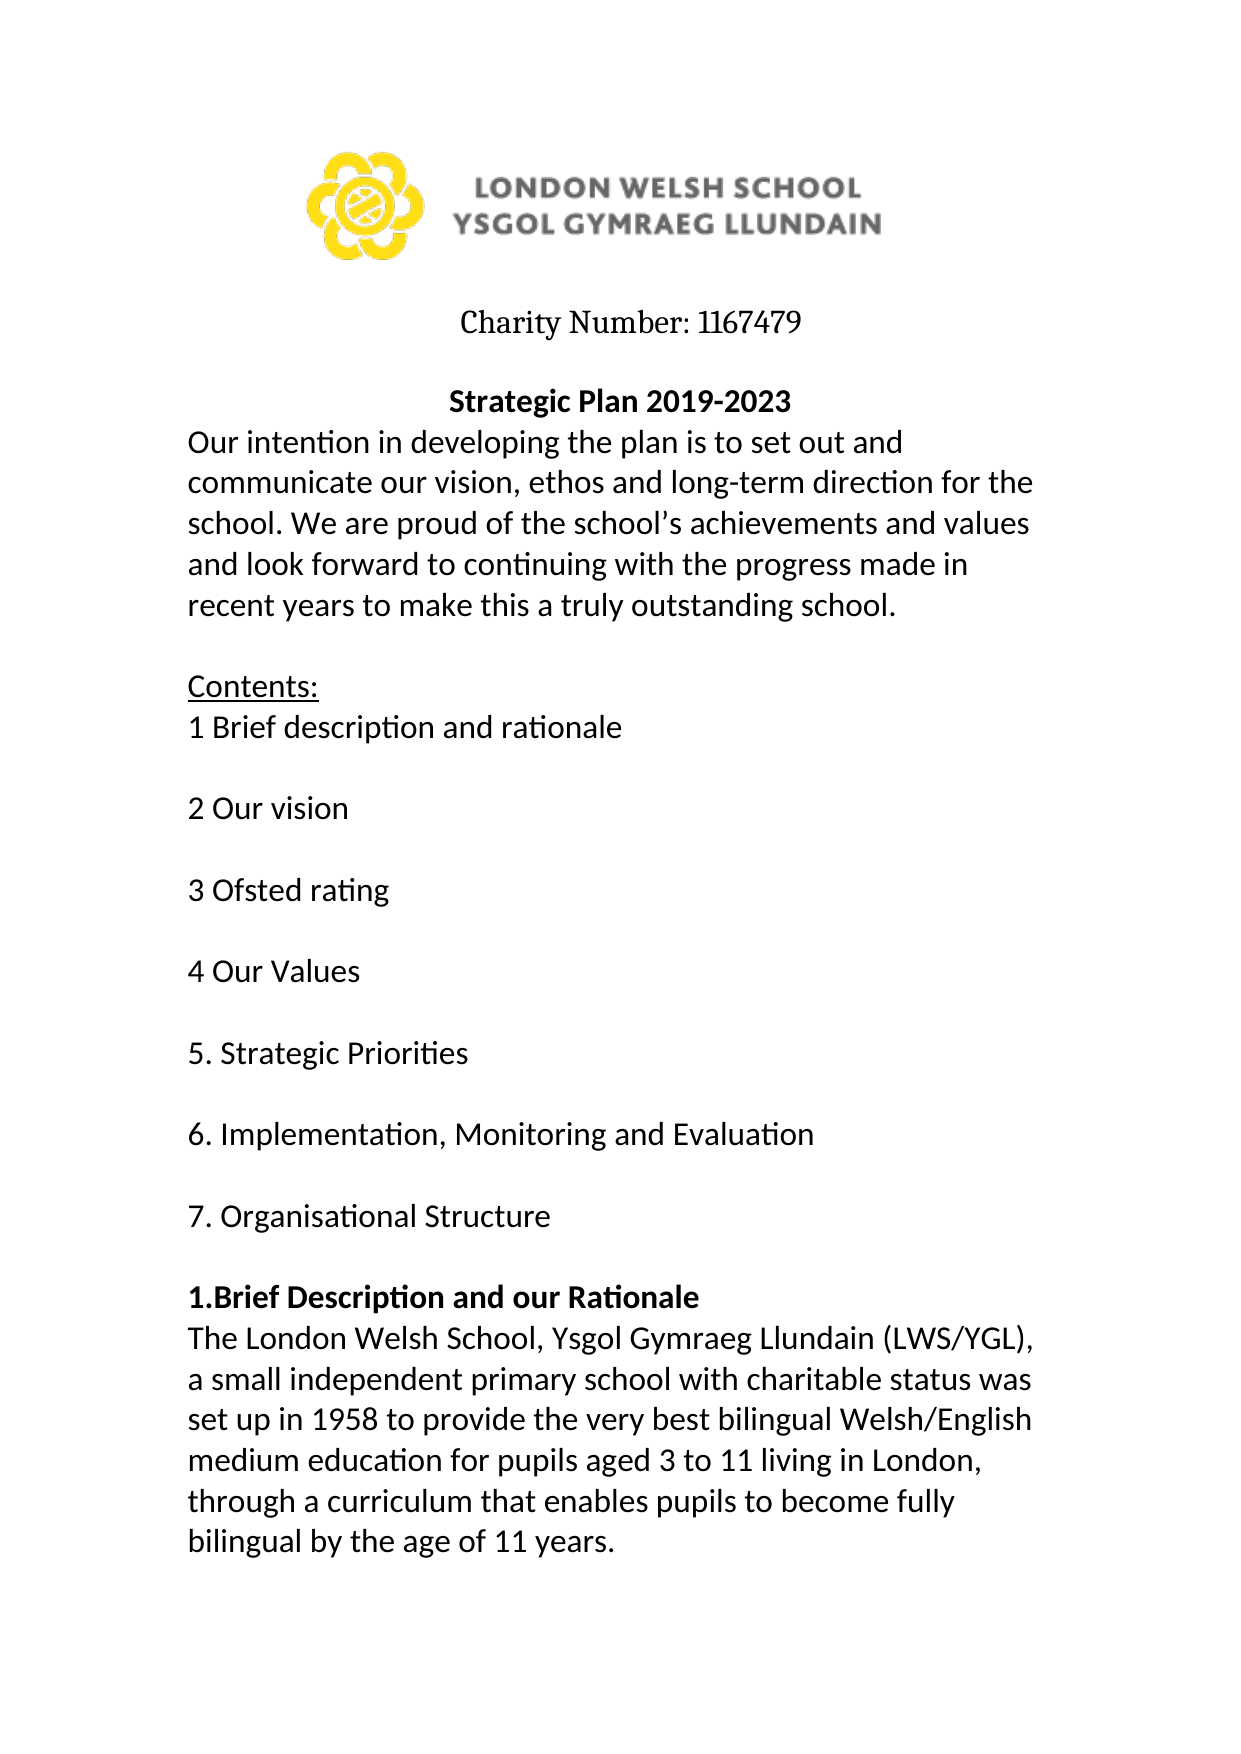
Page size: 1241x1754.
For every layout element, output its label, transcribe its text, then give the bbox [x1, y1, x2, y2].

text Strategic Plan 2019-2023 [187, 380, 1053, 421]
text Our intention in developing the plan is to set out and communicate our vision, ethos and long-term direction for the school. We are proud of the school’s achievements and values and look forward to continuing with the progress made in recent years to make this a truly outstanding school. [187, 421, 1053, 624]
text 1 Brief description and rationale [187, 706, 1053, 747]
text 7. Organisational Structure [187, 1194, 1053, 1235]
text Charity Number: 1167479 [187, 303, 1053, 342]
text Contents: [187, 665, 1053, 706]
text The London Welsh School, Ysgol Gymraeg Llundain (LWS/YGL), a small independent primary school with charitable status was set up in 1958 to provide the very best bilingual Welsh/English medium education for pupils aged 3 to 11 living in London, through a curriculum that enables pupils to become fully bilingual by the age of 11 years. [187, 1317, 1053, 1561]
text 4 Our Values [187, 950, 1053, 991]
text 5. Strategic Priorities [187, 1032, 1053, 1072]
text 1.Brief Description and our Rationale [187, 1276, 1053, 1317]
picture [301, 151, 886, 261]
text 3 Ofsted rating [187, 869, 1053, 909]
text 2 Our vision [187, 787, 1053, 828]
text 6. Implementation, Monitoring and Evaluation [187, 1113, 1053, 1154]
